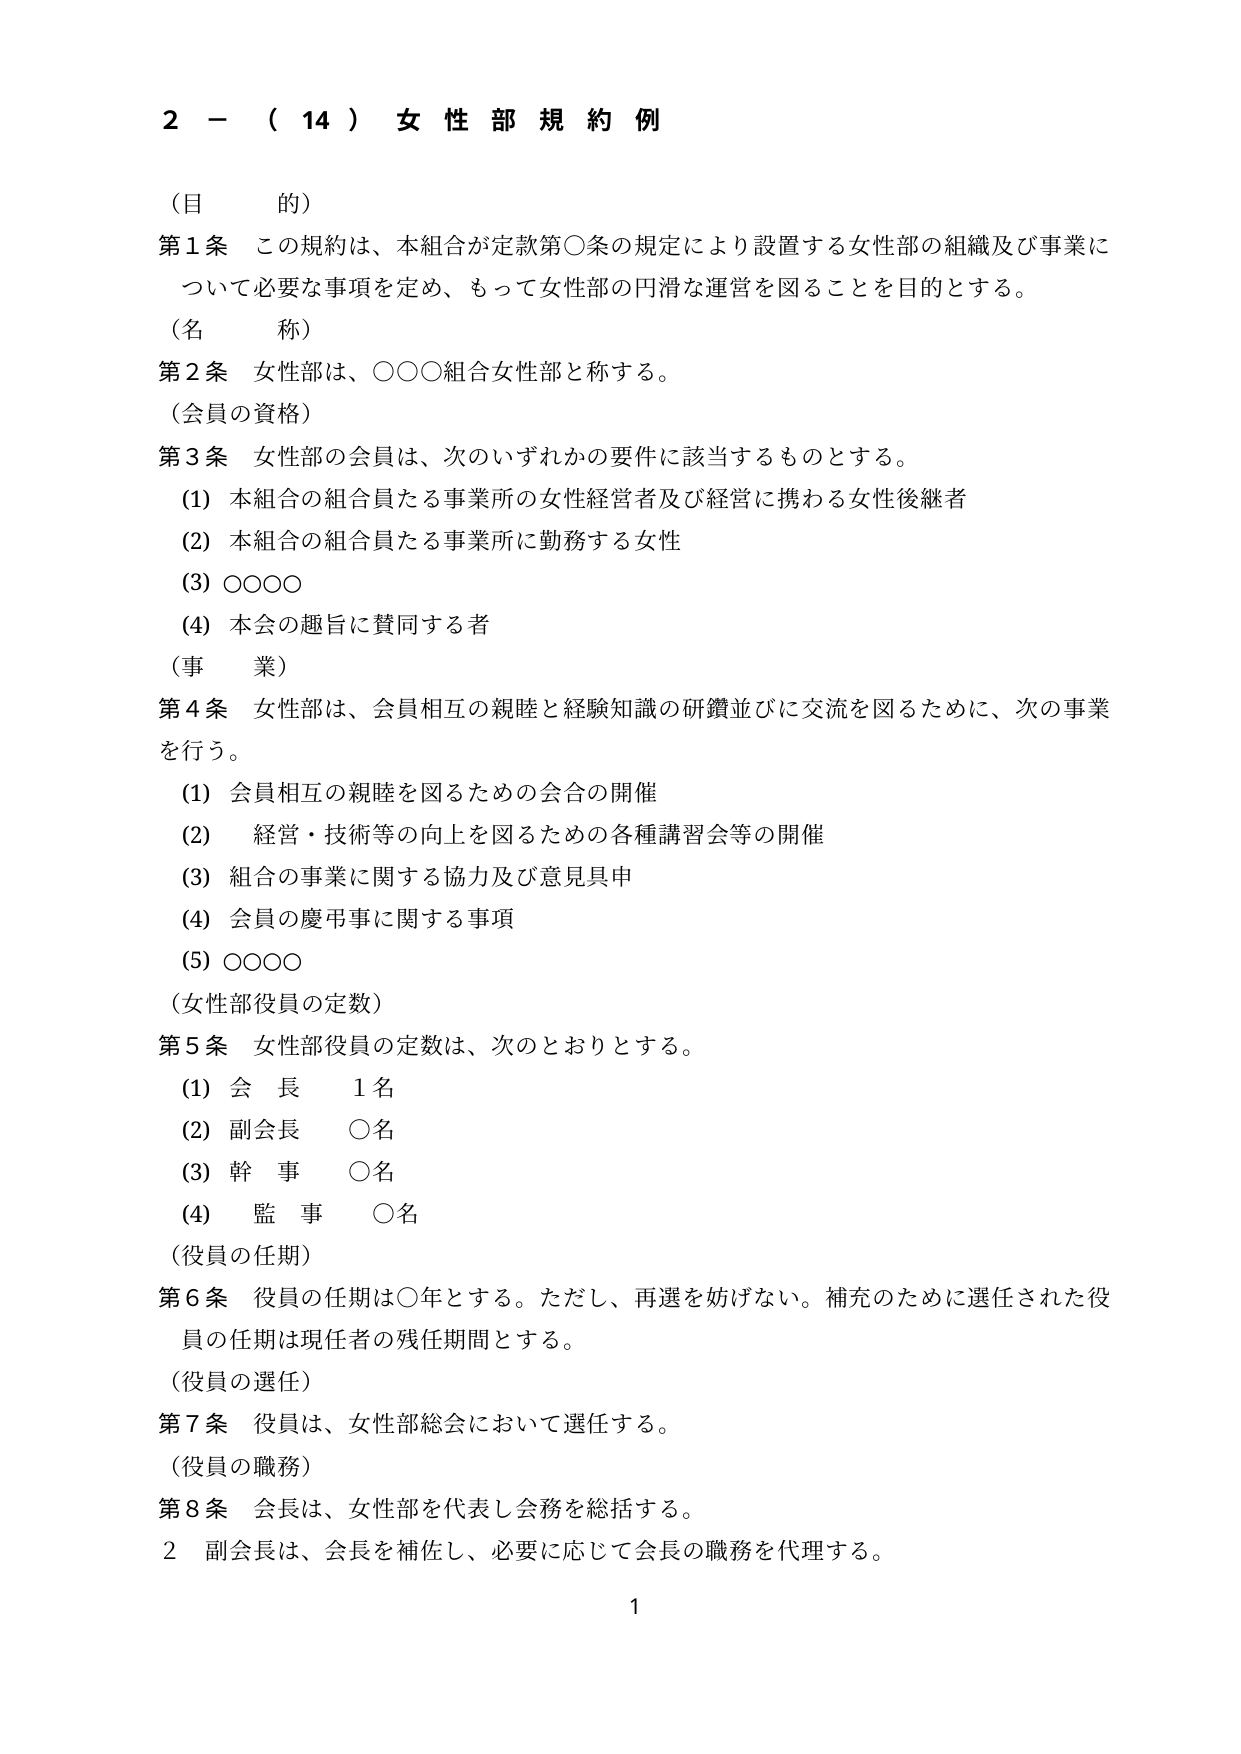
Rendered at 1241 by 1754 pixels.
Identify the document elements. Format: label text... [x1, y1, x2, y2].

text (4) 監 事 ○名 [158, 1192, 1112, 1234]
text 第４条 女性部は、会員相互の親睦と経験知識の研鑽並びに交流を図るために、次の事業を行う。 [158, 687, 1112, 771]
text （目 的） [158, 182, 1112, 224]
text (3) 組合の事業に関する協力及び意見具申 [158, 855, 1112, 897]
text (4) 会員の慶弔事に関する事項 [158, 897, 1112, 939]
text 第６条 役員の任期は○年とする。ただし、再選を妨げない。補充のために選任された役員の任期は現任者の残任期間とする。 [158, 1276, 1112, 1360]
text （会員の資格） [158, 392, 1112, 434]
text (3) 幹 事 ○名 [158, 1149, 1112, 1192]
text ２ 副会長は、会長を補佐し、必要に応じて会長の職務を代理する。 [158, 1528, 1112, 1570]
text （役員の選任） [158, 1360, 1112, 1402]
text (1) 会員相互の親睦を図るための会合の開催 [158, 771, 1112, 813]
text 第１条 この規約は、本組合が定款第○条の規定により設置する女性部の組織及び事業について必要な事項を定め、もって女性部の円滑な運営を図ることを目的とする。 [158, 224, 1112, 308]
text （女性部役員の定数） [158, 981, 1112, 1023]
text （事 業） [158, 644, 1112, 687]
text 第２条 女性部は、○○○組合女性部と称する。 [158, 350, 1112, 392]
text (1) 本組合の組合員たる事業所の女性経営者及び経営に携わる女性後継者 [158, 476, 1112, 518]
text ２－（14）女性部規約例 [158, 97, 1112, 139]
text (1) 会 長 １名 [158, 1065, 1112, 1107]
text 第７条 役員は、女性部総会において選任する。 [158, 1402, 1112, 1444]
text (3) ○○○○ [158, 560, 1112, 602]
text （役員の任期） [158, 1234, 1112, 1276]
text (4) 本会の趣旨に賛同する者 [158, 602, 1112, 644]
text (2) 経営・技術等の向上を図るための各種講習会等の開催 [158, 813, 1112, 855]
text (2) 本組合の組合員たる事業所に勤務する女性 [158, 518, 1112, 560]
text （名 称） [158, 308, 1112, 350]
text （役員の職務） [158, 1444, 1112, 1486]
text 第５条 女性部役員の定数は、次のとおりとする。 [158, 1023, 1112, 1065]
text (2) 副会長 ○名 [158, 1107, 1112, 1149]
text 第８条 会長は、女性部を代表し会務を総括する。 [158, 1486, 1112, 1528]
text (5) ○○○○ [158, 939, 1112, 981]
text 第３条 女性部の会員は、次のいずれかの要件に該当するものとする。 [158, 434, 1112, 476]
